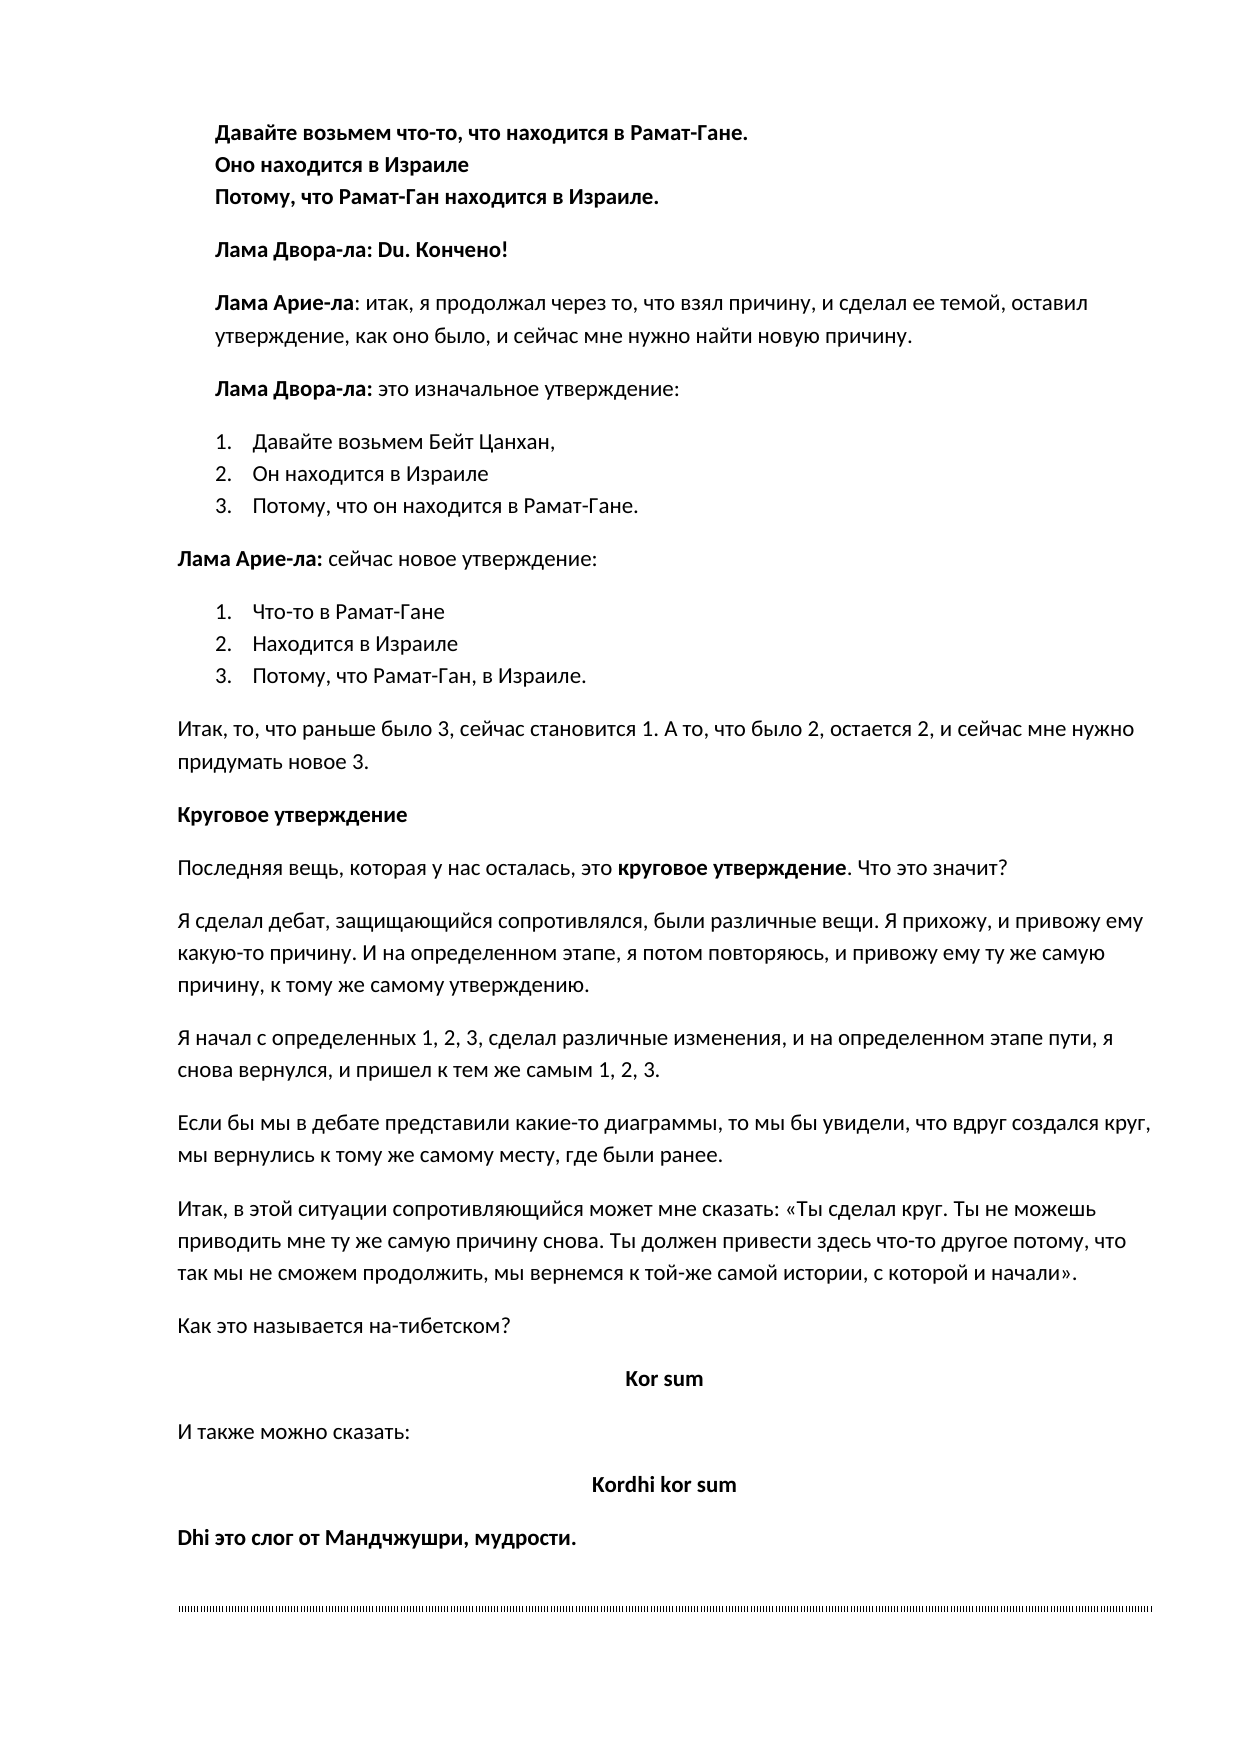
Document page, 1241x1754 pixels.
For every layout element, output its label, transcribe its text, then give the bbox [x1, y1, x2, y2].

text Лама Арие-ла: сейчас новое утверждение: [177, 544, 1152, 572]
list Что-то в Рамат-Гане [215, 597, 1152, 625]
text Kordhi kor sum [177, 1470, 1152, 1498]
text Итак, то, что раньше было 3, сейчас становится 1. А то, что было 2, остается 2, и сейчас мне нужно придумать новое 3. [177, 714, 1152, 775]
text Лама Двора-ла: это изначальное утверждение: [215, 374, 1152, 402]
text Я сделал дебат, защищающийся сопротивлялся, были различные вещи. Я прихожу, и привожу ему какую-то причину. И на определенном этапе, я потом повторяюсь, и привожу ему ту же самую причину, к тому же самому утверждению. [177, 906, 1152, 998]
list Давайте возьмем Бейт Цанхан, [215, 427, 1152, 455]
text И также можно сказать: [177, 1417, 1152, 1445]
text Последняя вещь, которая у нас осталась, это круговое утверждение. Что это значит? [177, 853, 1152, 881]
list Он находится в Израиле [215, 459, 1152, 487]
list Потому, что он находится в Рамат-Гане. [215, 491, 1152, 519]
text Давайте возьмем что-то, что находится в Рамат-Гане. Оно находится в Израиле Потому, что Рамат-Ган находится в Израиле. [215, 118, 1152, 211]
text Если бы мы в дебате представили какие-то диаграммы, то мы бы увидели, что вдруг создался круг, мы вернулись к тому же самому месту, где были ранее. [177, 1108, 1152, 1169]
list Потому, что Рамат-Ган, в Израиле. [215, 662, 1152, 689]
list Находится в Израиле [215, 629, 1152, 657]
text Kor sum [177, 1364, 1152, 1392]
text Как это называется на-тибетском? [177, 1311, 1152, 1339]
text Dhi это слог от Мандчжушри, мудрости. [177, 1523, 1152, 1551]
text Круговое утверждение [177, 800, 1152, 828]
text Лама Двора-ла: Du. Кончено! [215, 236, 1152, 263]
text Лама Арие-ла: итак, я продолжал через то, что взял причину, и сделал ее темой, оставил утверждение, как оно было, и сейчас мне нужно найти новую причину. [215, 288, 1152, 349]
text Итак, в этой ситуации сопротивляющийся может мне сказать: «Ты сделал круг. Ты не можешь приводить мне ту же самую причину снова. Ты должен привести здесь что-то другое потому, что так мы не сможем продолжить, мы вернемся к той-же самой истории, с которой и начали». [177, 1194, 1152, 1286]
text Я начал с определенных 1, 2, 3, сделал различные изменения, и на определенном этапе пути, я снова вернулся, и пришел к тем же самым 1, 2, 3. [177, 1023, 1152, 1083]
